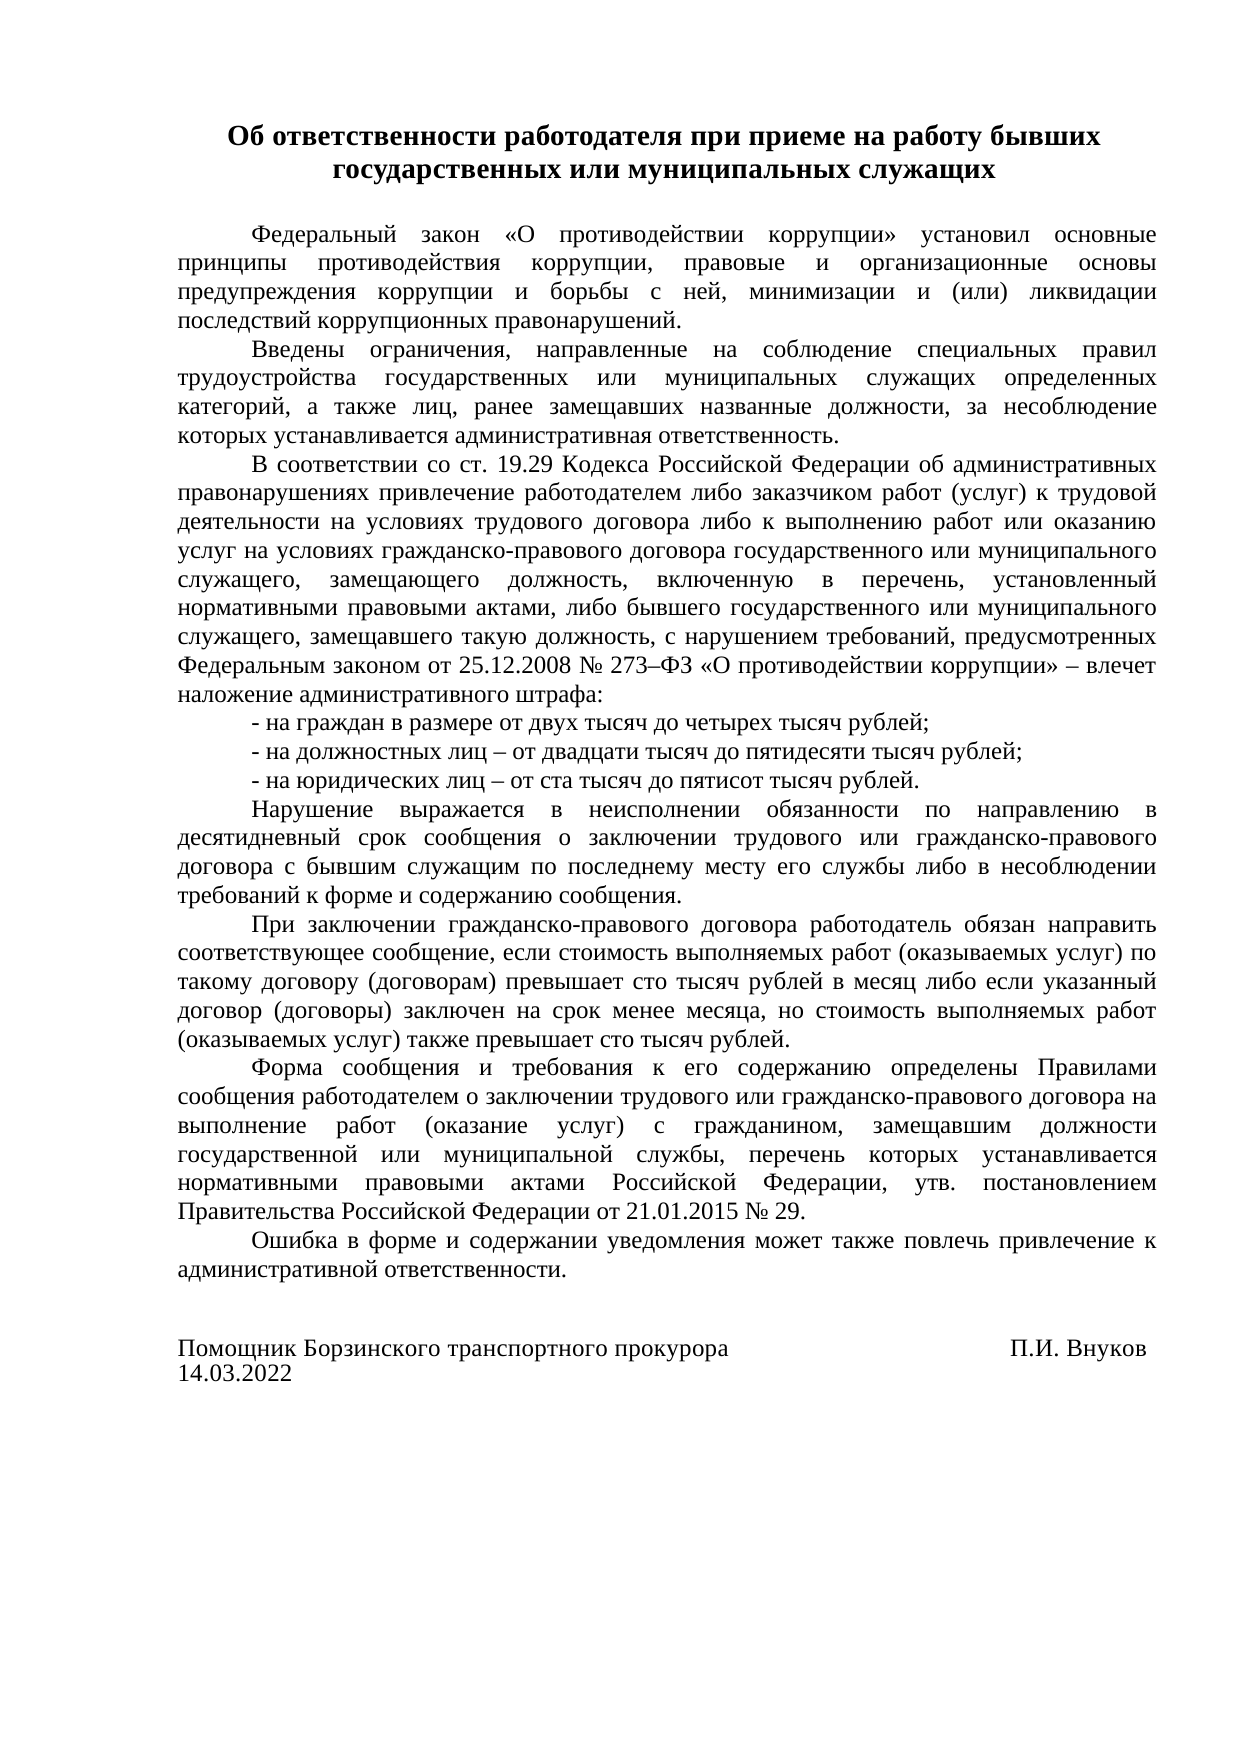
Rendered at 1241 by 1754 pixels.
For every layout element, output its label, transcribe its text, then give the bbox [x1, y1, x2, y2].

text Помощник Борзинского транспортного прокурора П.И. Внуков [177, 1336, 1152, 1361]
text - на должностных лиц – от двадцати тысяч до пятидесяти тысяч рублей; [177, 736, 1158, 765]
text При заключении гражданско-правового договора работодатель обязан направить соответствующее сообщение, если стоимость выполняемых работ (оказываемых услуг) по такому договору (договорам) превышает сто тысяч рублей в месяц либо если указанный договор (договоры) заключен на срок менее месяца, но стоимость выполняемых работ (оказываемых услуг) также превышает сто тысяч рублей. [177, 909, 1158, 1052]
text 14.03.2022 [177, 1361, 1152, 1386]
text Введены ограничения, направленные на соблюдение специальных правил трудоустройства государственных или муниципальных служащих определенных категорий, а также лиц, ранее замещавших названные должности, за несоблюдение которых устанавливается административная ответственность. [177, 334, 1158, 449]
text Форма сообщения и требования к его содержанию определены Правилами сообщения работодателем о заключении трудового или гражданско-правового договора на выполнение работ (оказание услуг) с гражданином, замещавшим должности государственной или муниципальной службы, перечень которых устанавливается нормативными правовыми актами Российской Федерации, утв. постановлением Правительства Российской Федерации от 21.01.2015 № 29. [177, 1052, 1158, 1225]
text Федеральный закон «О противодействии коррупции» установил основные принципы противодействия коррупции, правовые и организационные основы предупреждения коррупции и борьбы с ней, минимизации и (или) ликвидации последствий коррупционных правонарушений. [177, 219, 1158, 334]
text - на юридических лиц – от ста тысяч до пятисот тысяч рублей. [177, 765, 1158, 794]
text В соответствии со ст. 19.29 Кодекса Российской Федерации об административных правонарушениях привлечение работодателем либо заказчиком работ (услуг) к трудовой деятельности на условиях трудового договора либо к выполнению работ или оказанию услуг на условиях гражданско-правового договора государственного или муниципального служащего, замещающего должность, включенную в перечень, установленный нормативными правовыми актами, либо бывшего государственного или муниципального служащего, замещавшего такую должность, с нарушением требований, предусмотренных Федеральным законом от 25.12.2008 № 273–ФЗ «О противодействии коррупции» – влечет наложение административного штрафа: [177, 449, 1158, 707]
text - на граждан в размере от двух тысяч до четырех тысяч рублей; [177, 707, 1158, 736]
text Ошибка в форме и содержании уведомления может также повлечь привлечение к административной ответственности. [177, 1225, 1158, 1282]
text Нарушение выражается в неисполнении обязанности по направлению в десятидневный срок сообщения о заключении трудового или гражданско-правового договора с бывшим служащим по последнему месту его службы либо в несоблюдении требований к форме и содержанию сообщения. [177, 794, 1158, 909]
text Об ответственности работодателя при приеме на работу бывших государственных или муниципальных служащих [177, 118, 1152, 185]
